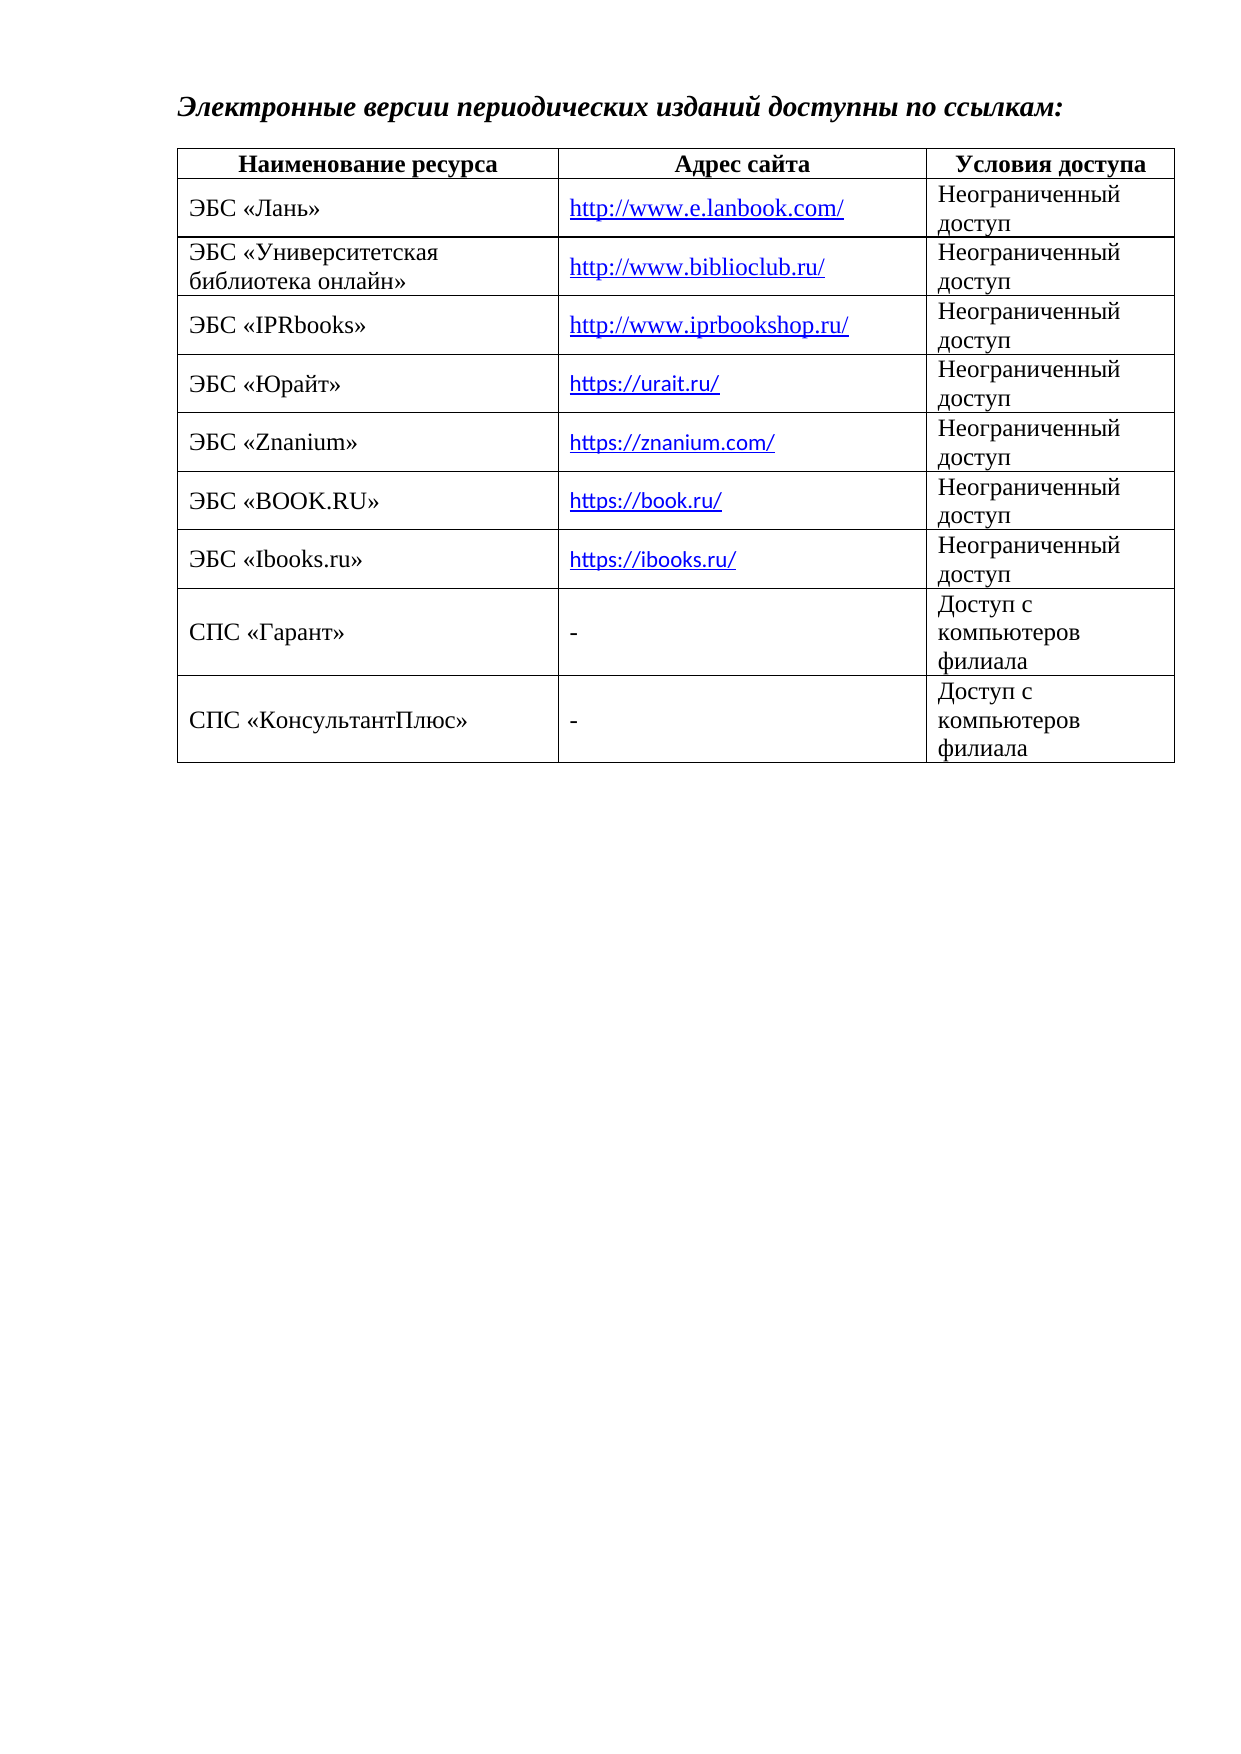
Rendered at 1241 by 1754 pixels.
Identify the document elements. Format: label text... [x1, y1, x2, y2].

table_cell http://www.biblioclub.ru/ [559, 238, 926, 295]
table_cell https://ibooks.ru/ [559, 530, 926, 588]
table_cell СПС «Гарант» [178, 589, 558, 675]
table_cell Доступ с компьютеров филиала [927, 589, 1174, 675]
text Электронные версии периодических изданий доступны по ссылкам: [177, 89, 1152, 122]
table_cell http://www.iprbookshop.ru/ [559, 296, 926, 353]
table_cell Неограниченный доступ [927, 296, 1174, 353]
table_cell Доступ с компьютеров филиала [927, 676, 1174, 762]
table_header Адрес сайта [559, 149, 926, 178]
table_cell ЭБС «Ibooks.ru» [178, 530, 558, 588]
table_cell Неограниченный доступ [927, 355, 1174, 412]
table_cell Неограниченный доступ [927, 238, 1174, 295]
table_cell https://book.ru/ [559, 472, 926, 529]
table_cell ЭБС «Юрайт» [178, 355, 558, 412]
table_cell Неограниченный доступ [927, 179, 1174, 236]
table_cell ЭБС «Лань» [178, 179, 558, 236]
table_cell Неограниченный доступ [927, 472, 1174, 529]
table_cell https://znanium.com/ [559, 413, 926, 471]
table_header Условия доступа [927, 149, 1174, 178]
table_cell Неограниченный доступ [927, 413, 1174, 471]
table_cell ЭБС «IPRbooks» [178, 296, 558, 353]
table_cell ЭБС «Университетская библиотека онлайн» [178, 238, 558, 295]
table_cell ЭБС «Znanium» [178, 413, 558, 471]
table_cell - [559, 589, 926, 675]
table_cell - [559, 676, 926, 762]
table_cell https://urait.ru/ [559, 355, 926, 412]
table_cell СПС «КонсультантПлюс» [178, 676, 558, 762]
table_cell http://www.e.lanbook.com/ [559, 179, 926, 236]
table_header Наименование ресурса [178, 149, 558, 178]
table_cell ЭБС «BOOK.RU» [178, 472, 558, 529]
table_cell Неограниченный доступ [927, 530, 1174, 588]
